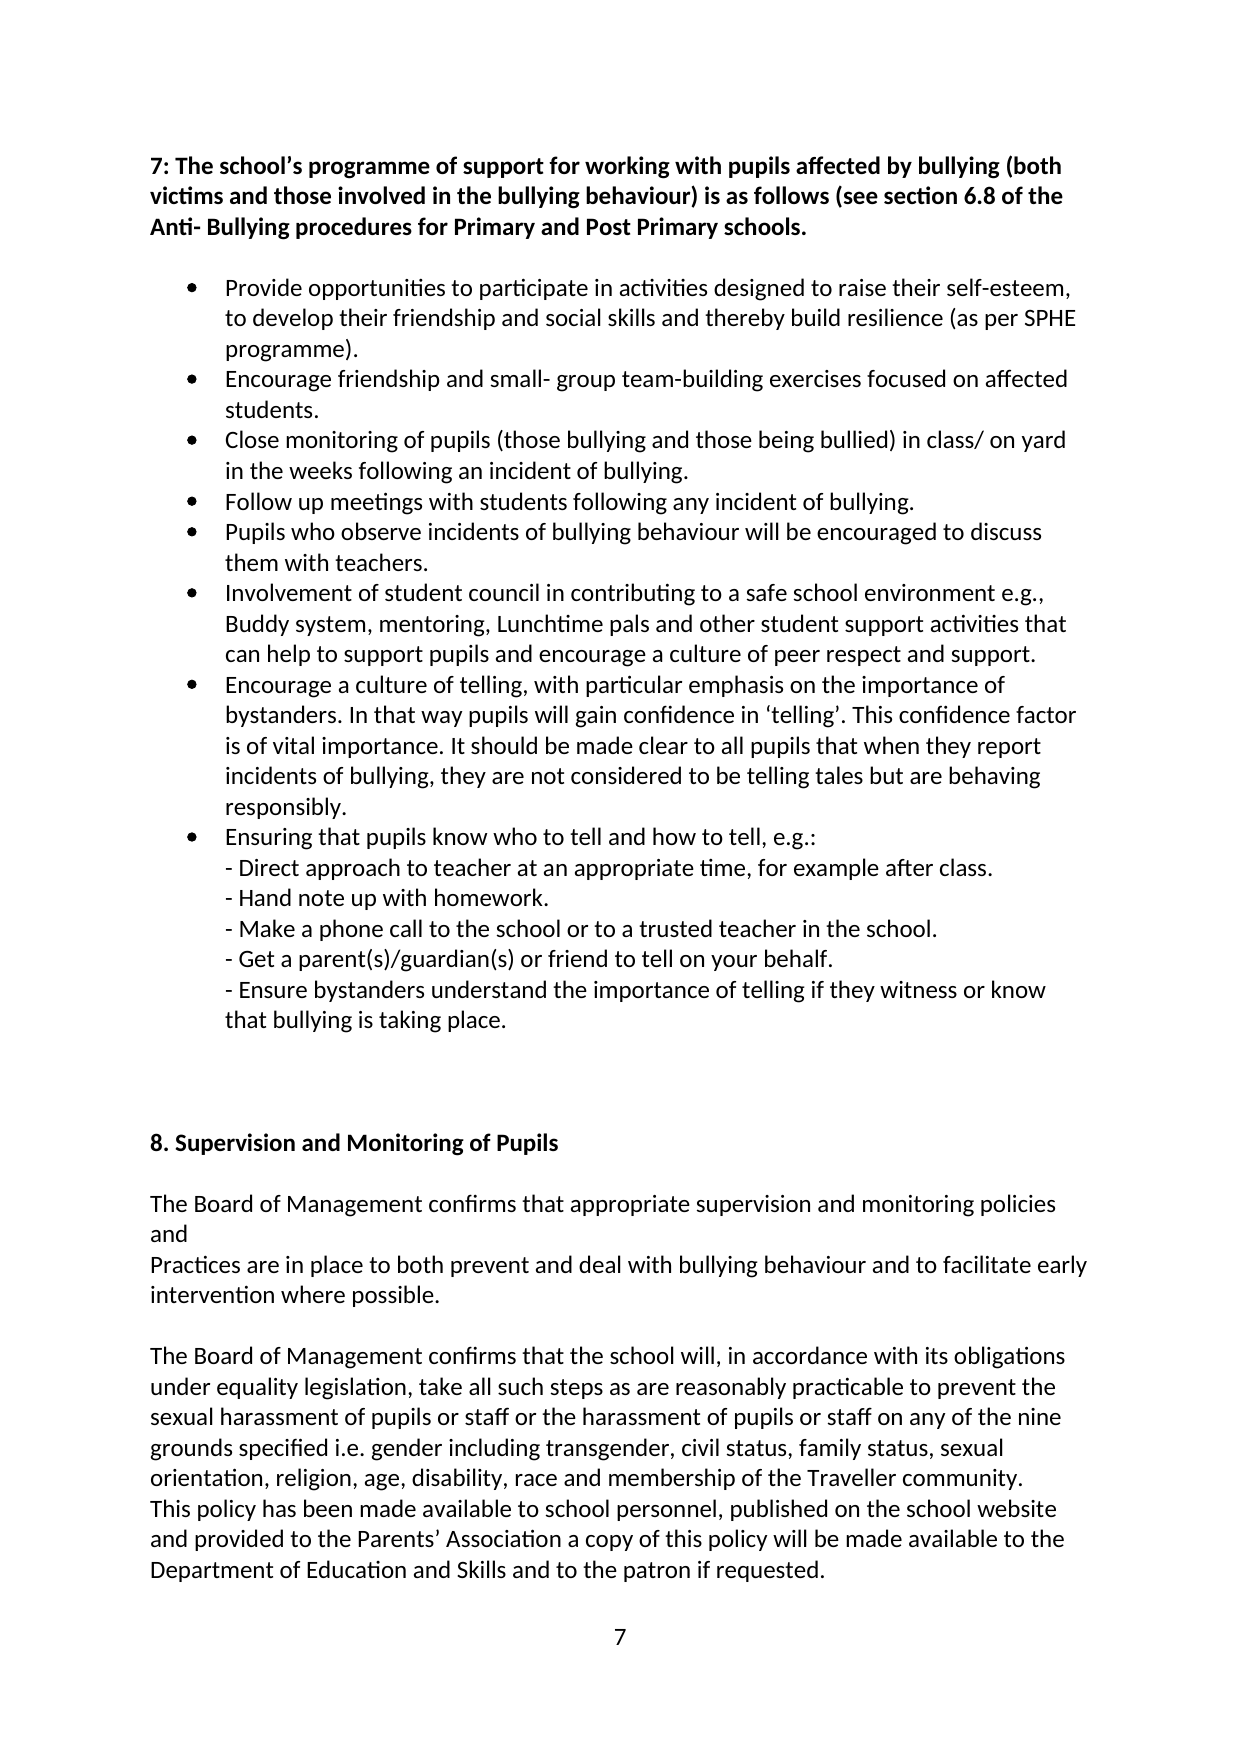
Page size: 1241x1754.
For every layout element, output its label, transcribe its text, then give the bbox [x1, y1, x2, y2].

list - Make a phone call to the school or to a trusted teacher in the school. [225, 913, 1090, 943]
text This policy has been made available to school personnel, published on the school website and provided to the Parents’ Association a copy of this policy will be made available to the Department of Education and Skills and to the patron if requested. [150, 1493, 1090, 1584]
list - Ensure bystanders understand the importance of telling if they witness or know that bullying is taking place. [225, 974, 1090, 1035]
text Practices are in place to both prevent and deal with bullying behaviour and to facilitate early intervention where possible. [150, 1249, 1090, 1310]
list Provide opportunities to participate in activities designed to raise their self-esteem, to develop their friendship and social skills and thereby build resilience (as per SPHE programme). [187, 272, 1090, 364]
list - Get a parent(s)/guardian(s) or friend to tell on your behalf. [225, 943, 1090, 974]
list Follow up meetings with students following any incident of bullying. [187, 486, 1090, 516]
list Pupils who observe incidents of bullying behaviour will be encouraged to discuss them with teachers. [187, 516, 1090, 577]
list Ensuring that pupils know who to tell and how to tell, e.g.: [187, 821, 1090, 852]
text 8. Supervision and Monitoring of Pupils [150, 1127, 1090, 1157]
text The Board of Management confirms that the school will, in accordance with its obligations under equality legislation, take all such steps as are reasonably practicable to prevent the sexual harassment of pupils or staff or the harassment of pupils or staff on any of the nine grounds specified i.e. gender including transgender, civil status, family status, sexual orientation, religion, age, disability, race and membership of the Traveller community. [150, 1340, 1090, 1493]
text 7: The school’s programme of support for working with pupils affected by bullying (both victims and those involved in the bullying behaviour) is as follows (see section 6.8 of the Anti- Bullying procedures for Primary and Post Primary schools. [150, 150, 1090, 242]
list - Hand note up with homework. [225, 882, 1090, 913]
list Involvement of student council in contributing to a safe school environment e.g., Buddy system, mentoring, Lunchtime pals and other student support activities that can help to support pupils and encourage a culture of peer respect and support. [187, 577, 1090, 669]
list Encourage a culture of telling, with particular emphasis on the importance of bystanders. In that way pupils will gain confidence in ‘telling’. This confidence factor is of vital importance. It should be made clear to all pupils that when they report incidents of bullying, they are not considered to be telling tales but are behaving responsibly. [187, 669, 1090, 821]
text The Board of Management confirms that appropriate supervision and monitoring policies and [150, 1188, 1090, 1249]
list Encourage friendship and small- group team-building exercises focused on affected students. [187, 364, 1090, 425]
list - Direct approach to teacher at an appropriate time, for example after class. [225, 852, 1090, 882]
list Close monitoring of pupils (those bullying and those being bullied) in class/ on yard in the weeks following an incident of bullying. [187, 425, 1090, 486]
